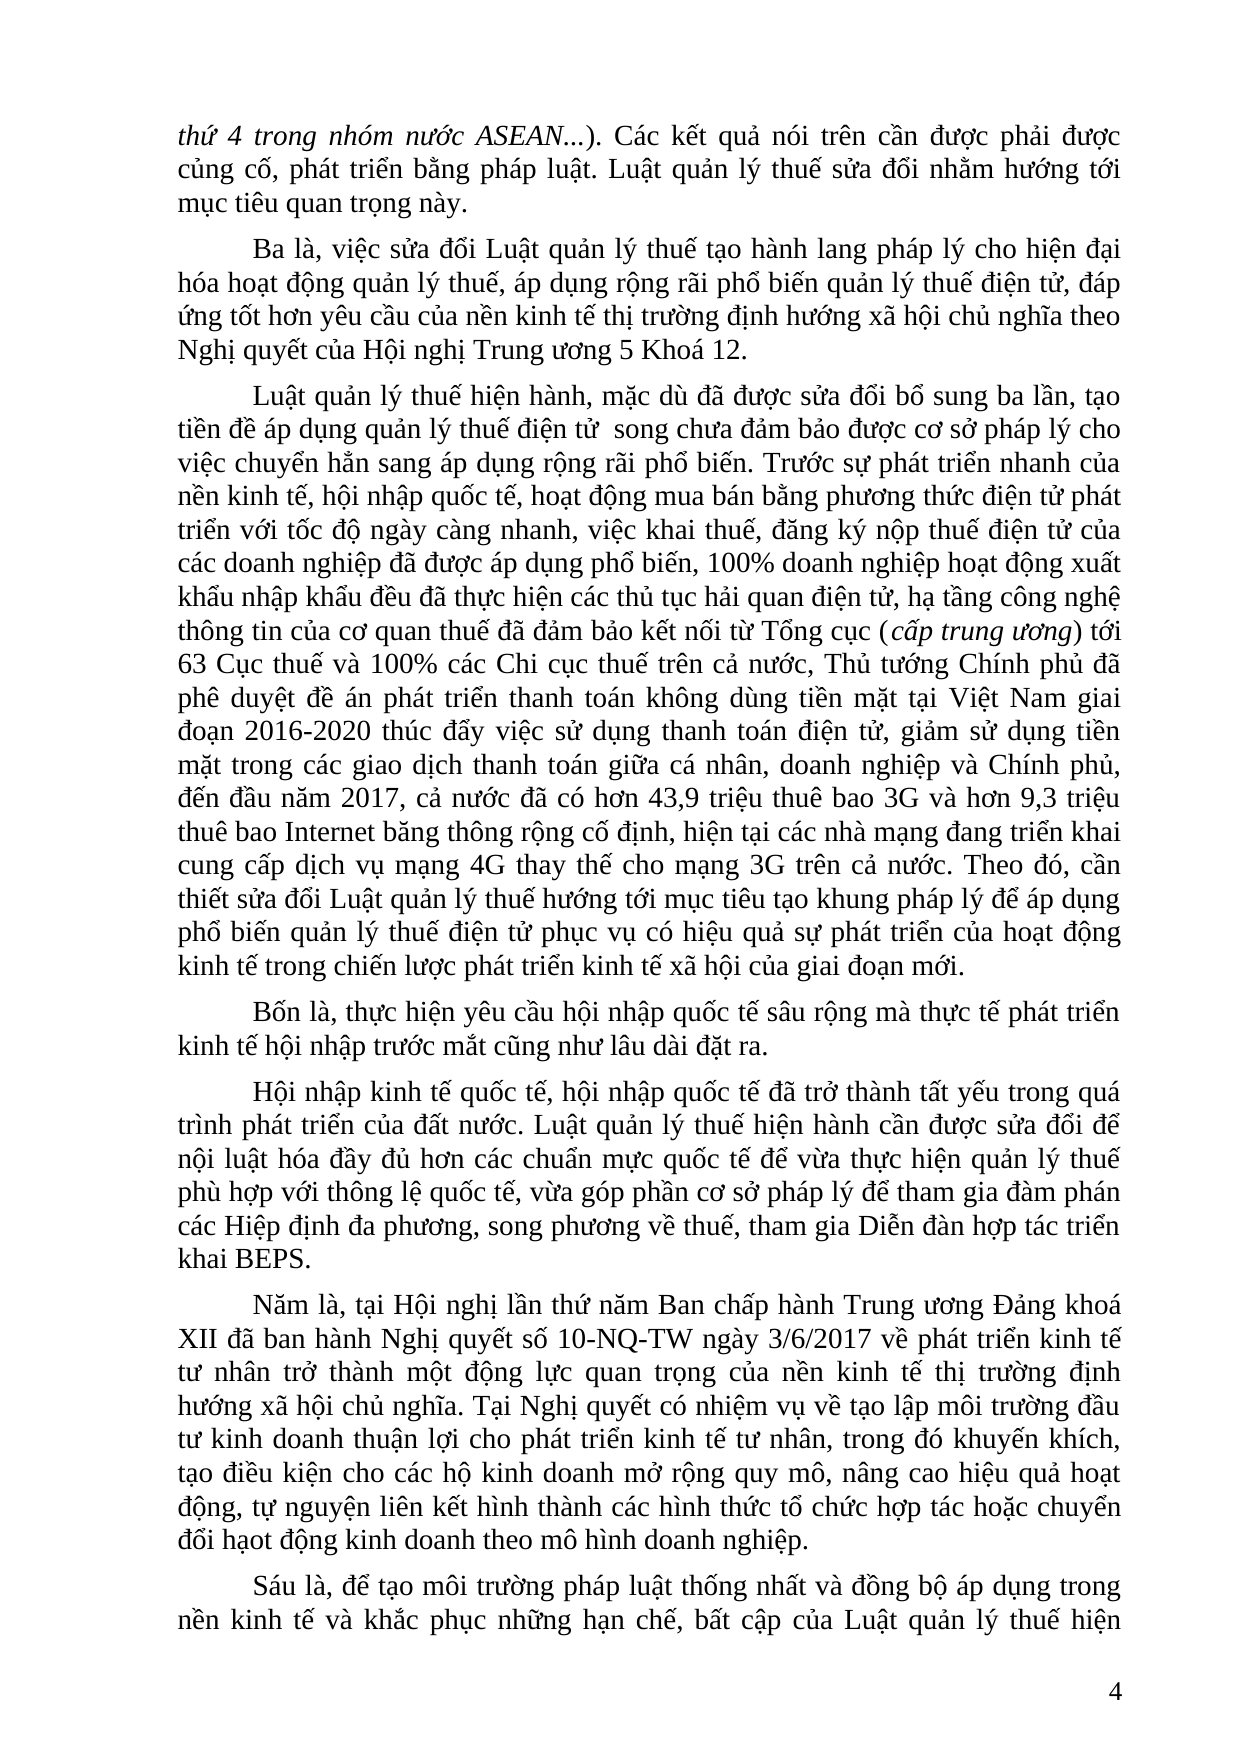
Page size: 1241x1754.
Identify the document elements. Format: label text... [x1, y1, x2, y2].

text Năm là, tại Hội nghị lần thứ năm Ban chấp hành Trung ương Đảng khoá XII đã ban hành Nghị quyết số 10-NQ-TW ngày 3/6/2017 về phát triển kinh tế tư nhân trở thành một động lực quan trọng của nền kinh tế thị trường định hướng xã hội chủ nghĩa. Tại Nghị quyết có nhiệm vụ về tạo lập môi trường đầu tư kinh doanh thuận lợi cho phát triển kinh tế tư nhân, trong đó khuyến khích, tạo điều kiện cho các hộ kinh doanh mở rộng quy mô, nâng cao hiệu quả hoạt động, tự nguyện liên kết hình thành các hình thức tổ chức hợp tác hoặc chuyển đổi hạot động kinh doanh theo mô hình doanh nghiệp. [177, 1287, 1122, 1556]
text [177, 118, 1122, 219]
text Luật quản lý thuế hiện hành, mặc dù đã được sửa đổi bổ sung ba lần, tạo tiền đề áp dụng quản lý thuế điện tử song chưa đảm bảo được cơ sở pháp lý cho việc chuyển hẳn sang áp dụng rộng rãi phổ biến. Trước sự phát triển nhanh của nền kinh tế, hội nhập quốc tế, hoạt động mua bán bằng phương thức điện tử phát triển với tốc độ ngày càng nhanh, việc khai thuế, đăng ký nộp thuế điện tử của các doanh nghiệp đã được áp dụng phổ biến, 100% doanh nghiệp hoạt động xuất khẩu nhập khẩu đều đã thực hiện các thủ tục hải quan điện tử, hạ tầng công nghệ thông tin của cơ quan thuế đã đảm bảo kết nối từ Tổng cục (cấp trung ương) tới 63 Cục thuế và 100% các Chi cục thuế trên cả nước, Thủ tướng Chính phủ đã phê duyệt đề án phát triển thanh toán không dùng tiền mặt tại Việt Nam giai đoạn 2016-2020 thúc đẩy việc sử dụng thanh toán điện tử, giảm sử dụng tiền mặt trong các giao dịch thanh toán giữa cá nhân, doanh nghiệp và Chính phủ, đến đầu năm 2017, cả nước đã có hơn 43,9 triệu thuê bao 3G và hơn 9,3 triệu thuê bao Internet băng thông rộng cố định, hiện tại các nhà mạng đang triển khai cung cấp dịch vụ mạng 4G thay thế cho mạng 3G trên cả nước. Theo đó, cần thiết sửa đổi Luật quản lý thuế hướng tới mục tiêu tạo khung pháp lý để áp dụng phổ biến quản lý thuế điện tử phục vụ có hiệu quả sự phát triển của hoạt động kinh tế trong chiến lược phát triển kinh tế xã hội của giai đoạn mới. [177, 378, 1122, 982]
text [177, 1568, 1122, 1635]
text Ba là, việc sửa đổi Luật quản lý thuế tạo hành lang pháp lý cho hiện đại hóa hoạt động quản lý thuế, áp dụng rộng rãi phổ biến quản lý thuế điện tử, đáp ứng tốt hơn yêu cầu của nền kinh tế thị trường định hướng xã hội chủ nghĩa theo Nghị quyết của Hội nghị Trung ương 5 Khoá 12. [177, 231, 1122, 365]
text Bốn là, thực hiện yêu cầu hội nhập quốc tế sâu rộng mà thực tế phát triển kinh tế hội nhập trước mắt cũng như lâu dài đặt ra. [177, 994, 1122, 1061]
text Hội nhập kinh tế quốc tế, hội nhập quốc tế đã trở thành tất yếu trong quá trình phát triển của đất nước. Luật quản lý thuế hiện hành cần được sửa đổi để nội luật hóa đầy đủ hơn các chuẩn mực quốc tế để vừa thực hiện quản lý thuế phù hợp với thông lệ quốc tế, vừa góp phần cơ sở pháp lý để tham gia đàm phán các Hiệp định đa phương, song phương về thuế, tham gia Diễn đàn hợp tác triển khai BEPS. [177, 1074, 1122, 1275]
